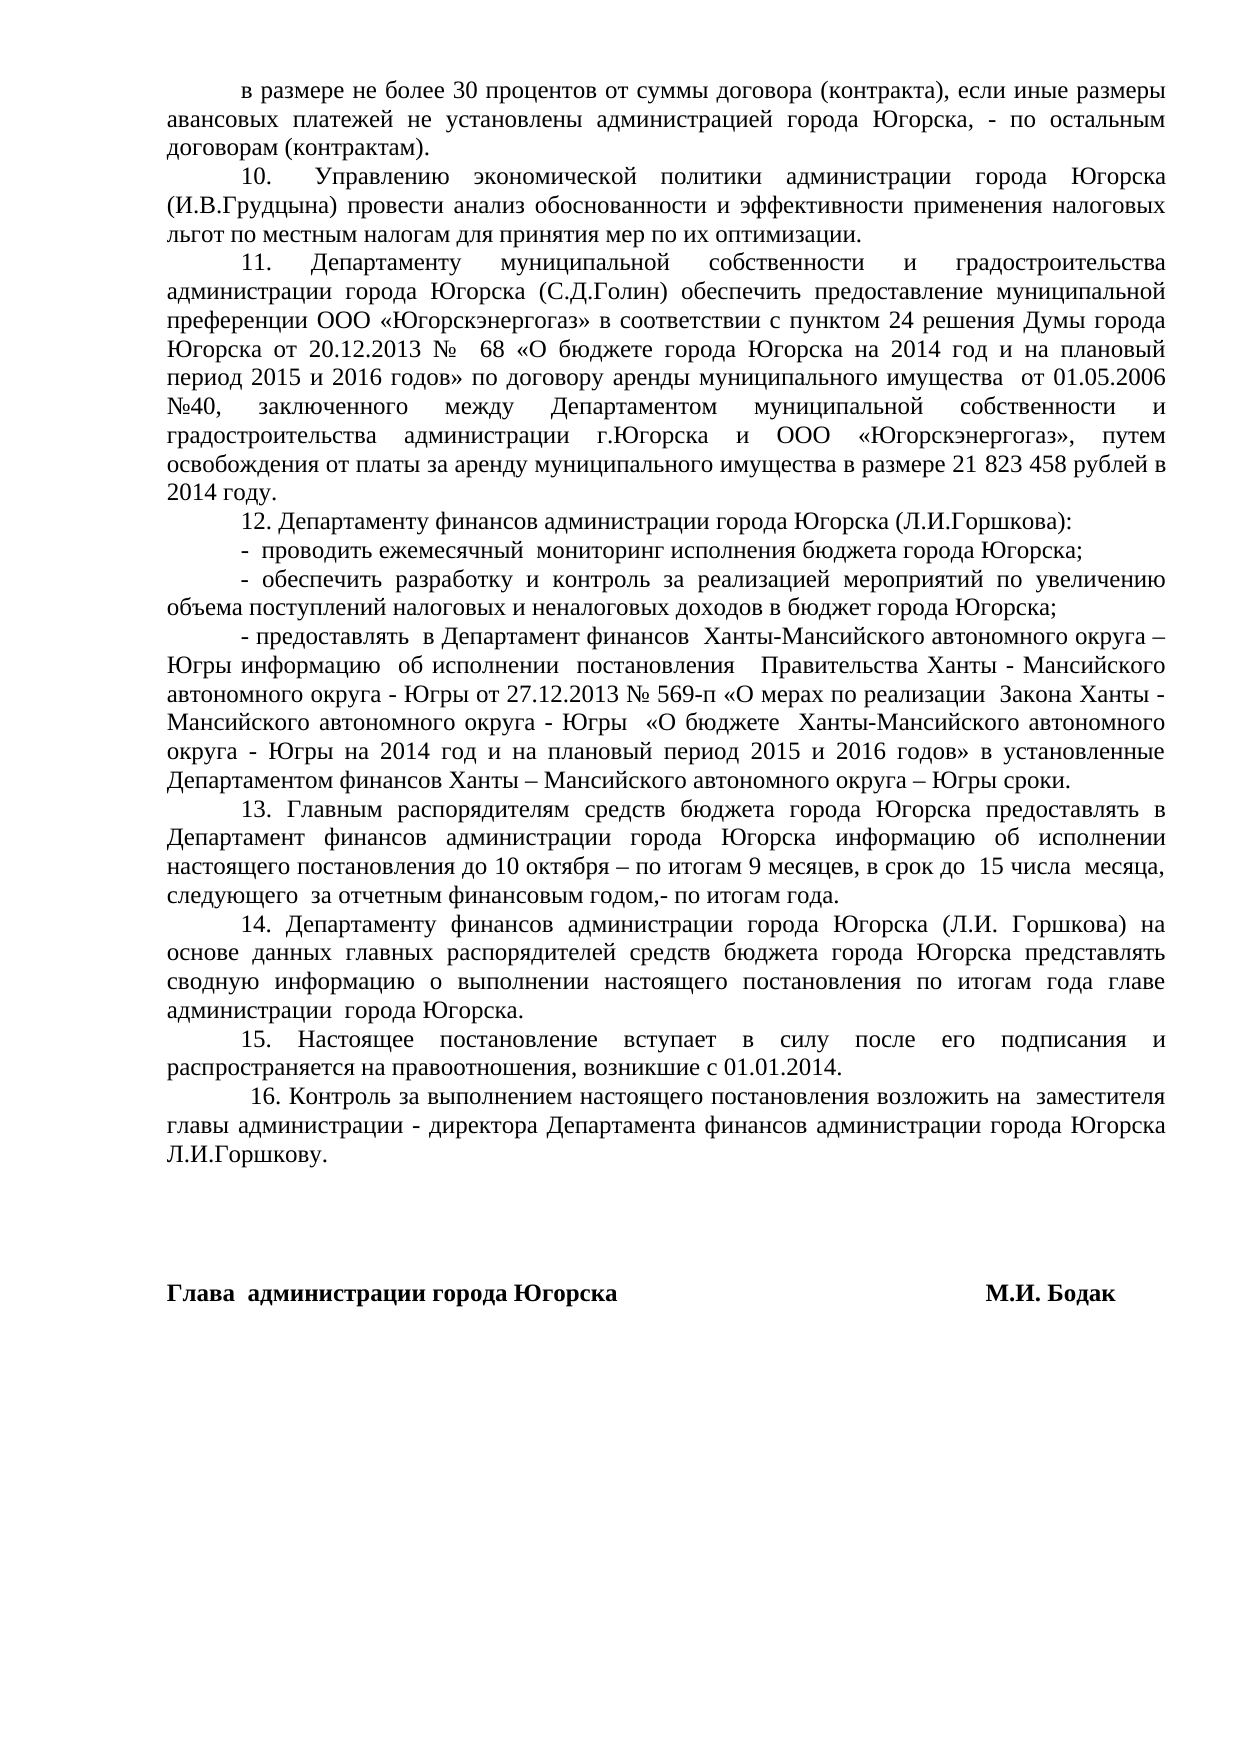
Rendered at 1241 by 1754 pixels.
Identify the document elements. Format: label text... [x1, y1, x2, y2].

text - проводить ежемесячный мониторинг исполнения бюджета города Югорска; [167, 535, 1167, 564]
text 15. Настоящее постановление вступает в силу после его подписания и распространяется на правоотношения, возникшие с 01.01.2014. [167, 1024, 1167, 1081]
text - предоставлять в Департамент финансов Ханты-Мансийского автономного округа – Югры информацию об исполнении постановления Правительства Ханты - Мансийского автономного округа - Югры от 27.12.2013 № 569-п «О мерах по реализации Закона Ханты - Мансийского автономного округа - Югры «О бюджете Ханты-Мансийского автономного округа - Югры на 2014 год и на плановый период 2015 и 2016 годов» в установленные Департаментом финансов Ханты – Мансийского автономного округа – Югры сроки. [167, 621, 1167, 794]
list Департаменту финансов администрации города Югорска (Л.И.Горшкова): [241, 506, 1167, 535]
text 11. Департаменту муниципальной собственности и градостроительства администрации города Югорска (С.Д.Голин) обеспечить предоставление муниципальной преференции ООО «Югорскэнергогаз» в соответствии с пунктом 24 решения Думы города Югорска от 20.12.2013 № 68 «О бюджете города Югорска на 2014 год и на плановый период 2015 и 2016 годов» по договору аренды муниципального имущества от 01.05.2006 №40, заключенного между Департаментом муниципальной собственности и градостроительства администрации г.Югорска и ООО «Югорскэнергогаз», путем освобождения от платы за аренду муниципального имущества в размере 21 823 458 рублей в 2014 году. [167, 247, 1167, 506]
text 16. Контроль за выполнением настоящего постановления возложить на заместителя главы администрации - директора Департамента финансов администрации города Югорска Л.И.Горшкову. [167, 1081, 1167, 1167]
text 10. Управлению экономической политики администрации города Югорска (И.В.Грудцына) провести анализ обоснованности и эффективности применения налоговых льгот по местным налогам для принятия мер по их оптимизации. [167, 161, 1167, 247]
text 13. Главным распорядителям средств бюджета города Югорска предоставлять в Департамент финансов администрации города Югорска информацию об исполнении настоящего постановления до 10 октября – по итогам 9 месяцев, в срок до 15 числа месяца, следующего за отчетным финансовым годом,- по итогам года. [167, 794, 1167, 909]
text 14. Департаменту финансов администрации города Югорска (Л.И. Горшкова) на основе данных главных распорядителей средств бюджета города Югорска представлять сводную информацию о выполнении настоящего постановления по итогам года главе администрации города Югорска. [167, 909, 1167, 1024]
text Глава администрации города Югорска М.И. Бодак [167, 1278, 1167, 1306]
text - обеспечить разработку и контроль за реализацией мероприятий по увеличению объема поступлений налоговых и неналоговых доходов в бюджет города Югорска; [167, 564, 1167, 621]
text в размере не более 30 процентов от суммы договора (контракта), если иные размеры авансовых платежей не установлены администрацией города Югорска, - по остальным договорам (контрактам). [167, 75, 1167, 161]
